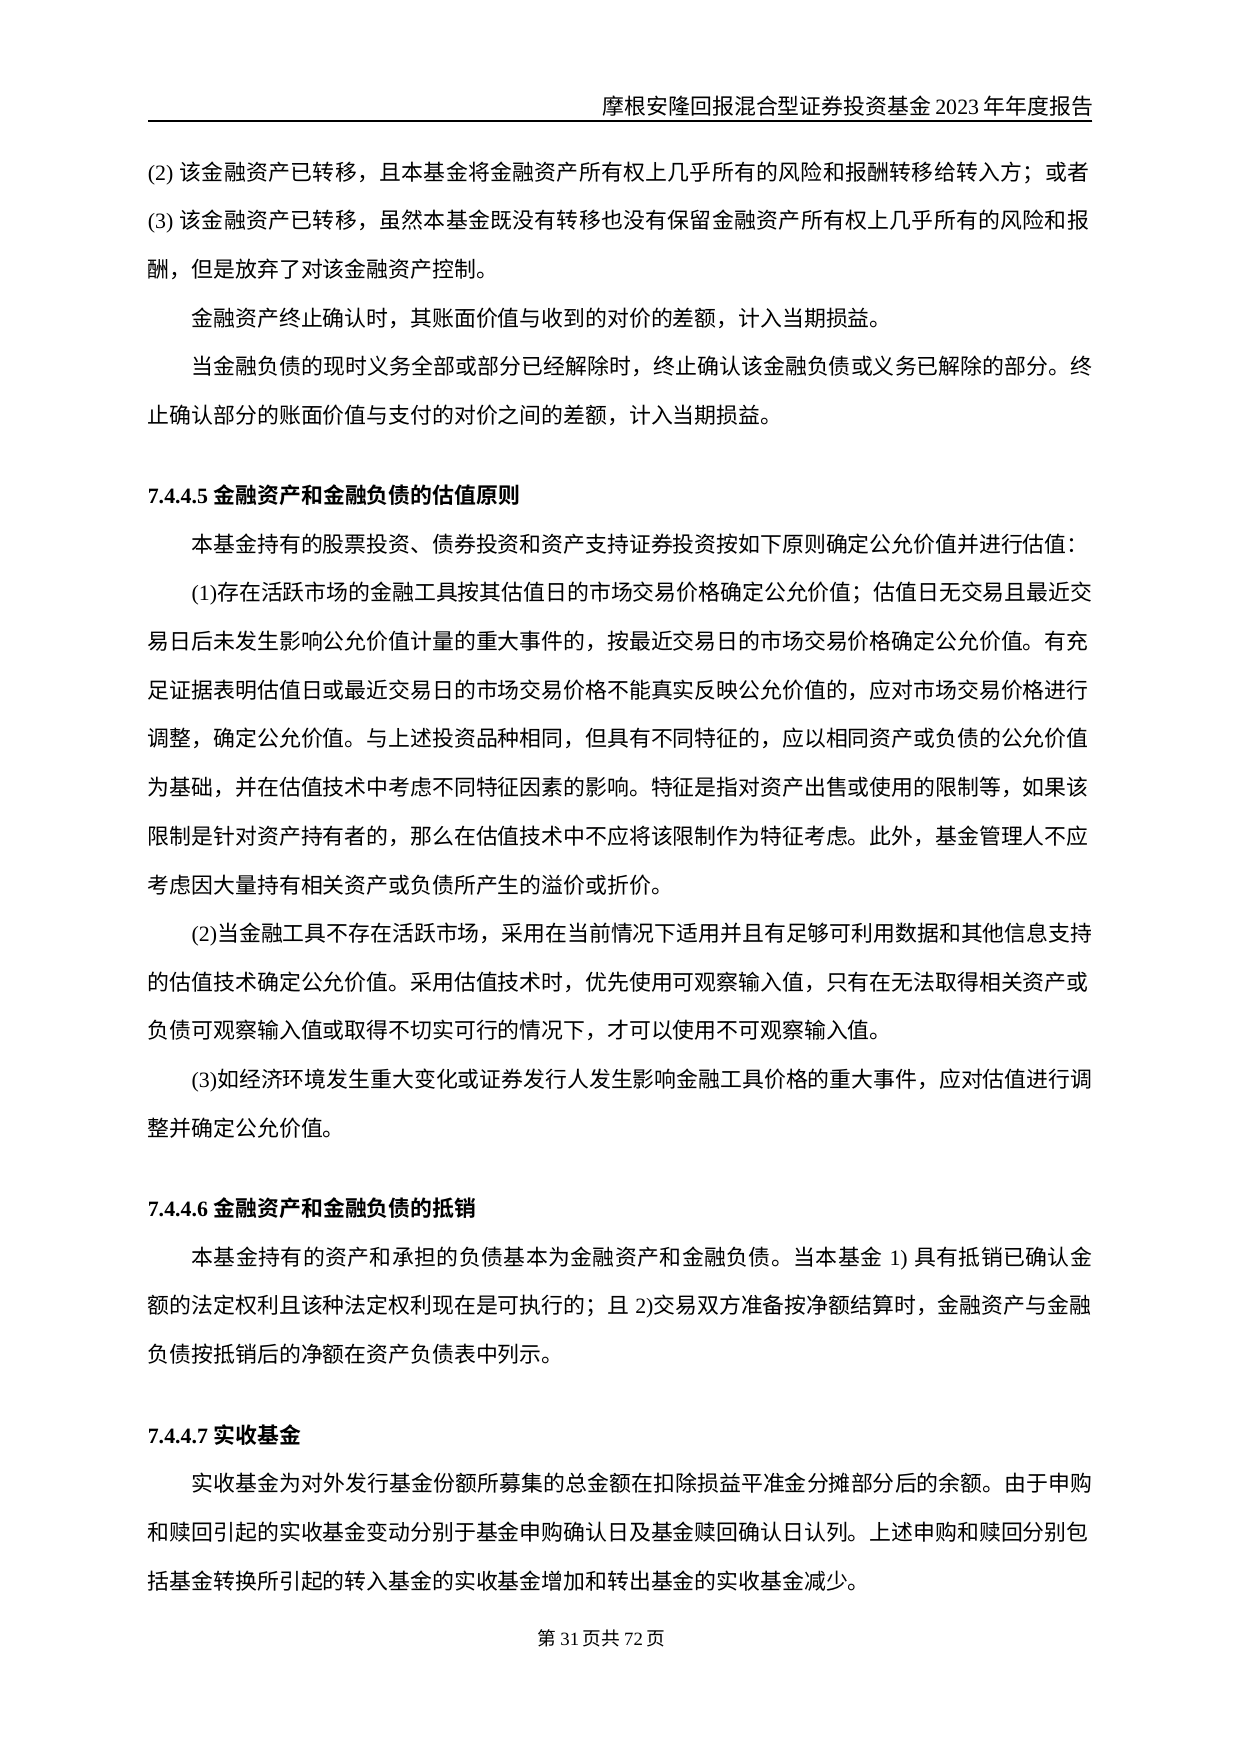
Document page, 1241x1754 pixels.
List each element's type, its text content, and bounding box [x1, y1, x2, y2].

text (1)存在活跃市场的金融工具按其估值日的市场交易价格确定公允价值；估值日无交易且最近交易日后未发生影响公允价值计量的重大事件的，按最近交易日的市场交易价格确定公允价值。有充足证据表明估值日或最近交易日的市场交易价格不能真实反映公允价值的，应对市场交易价格进行调整，确定公允价值。与上述投资品种相同，但具有不同特征的，应以相同资产或负债的公允价值为基础，并在估值技术中考虑不同特征因素的影响。特征是指对资产出售或使用的限制等，如果该限制是针对资产持有者的，那么在估值技术中不应将该限制作为特征考虑。此外，基金管理人不应考虑因大量持有相关资产或负债所产生的溢价或折价。 [148, 575, 1092, 900]
text 实收基金为对外发行基金份额所募集的总金额在扣除损益平准金分摊部分后的余额。由于申购和赎回引起的实收基金变动分别于基金申购确认日及基金赎回确认日认列。上述申购和赎回分别包括基金转换所引起的转入基金的实收基金增加和转出基金的实收基金减少。 [148, 1466, 1092, 1596]
text (3)如经济环境发生重大变化或证券发行人发生影响金融工具价格的重大事件，应对估值进行调整并确定公允价值。 [148, 1061, 1092, 1143]
text 金融资产终止确认时，其账面价值与收到的对价的差额，计入当期损益。 [148, 300, 1092, 333]
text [148, 154, 1092, 284]
text 7.4.4.6 金融资产和金融负债的抵销 [148, 1191, 1092, 1223]
text 本基金持有的资产和承担的负债基本为金融资产和金融负债。当本基金1) 具有抵销已确认金额的法定权利且该种法定权利现在是可执行的；且2)交易双方准备按净额结算时，金融资产与金融负债按抵销后的净额在资产负债表中列示。 [148, 1239, 1092, 1369]
text (2)当金融工具不存在活跃市场，采用在当前情况下适用并且有足够可利用数据和其他信息支持的估值技术确定公允价值。采用估值技术时，优先使用可观察输入值，只有在无法取得相关资产或负债可观察输入值或取得不切实可行的情况下，才可以使用不可观察输入值。 [148, 916, 1092, 1046]
text 当金融负债的现时义务全部或部分已经解除时，终止确认该金融负债或义务已解除的部分。终止确认部分的账面价值与支付的对价之间的差额，计入当期损益。 [148, 348, 1092, 430]
text 7.4.4.7 实收基金 [148, 1418, 1092, 1450]
text 本基金持有的股票投资、债券投资和资产支持证券投资按如下原则确定公允价值并进行估值： [148, 526, 1092, 559]
text 7.4.4.5 金融资产和金融负债的估值原则 [148, 478, 1092, 511]
